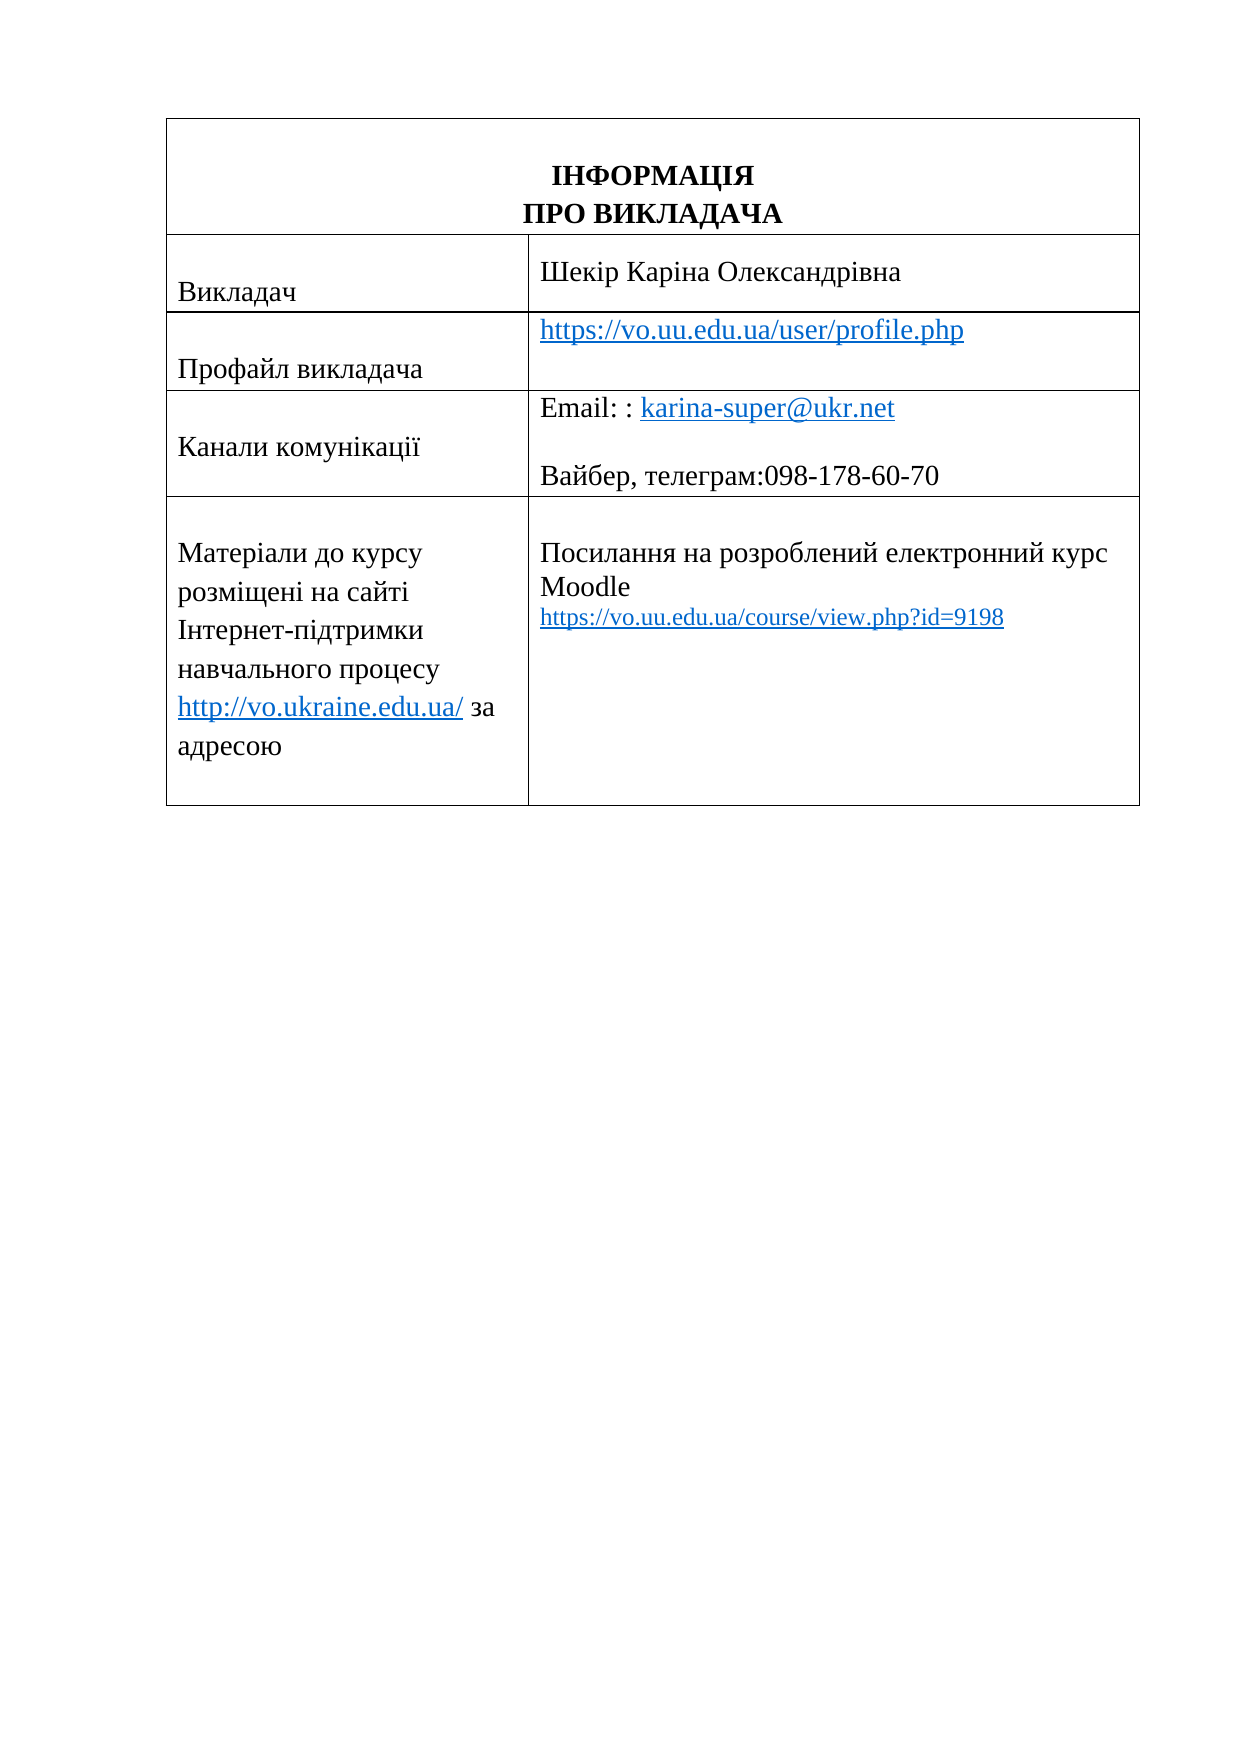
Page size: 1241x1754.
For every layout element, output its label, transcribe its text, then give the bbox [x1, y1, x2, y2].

table_cell Шекір Каріна Олександрівна [529, 235, 1139, 311]
table_cell https://vo.uu.edu.ua/user/profile.php [529, 313, 1139, 389]
table_cell Матеріали до курсу розміщені на сайті Інтернет-підтримки навчального процесу http://vo.ukraine.edu.ua/ за адресою [167, 497, 528, 805]
table_cell Викладач [167, 235, 528, 311]
table_cell Посилання на розроблений електронний курс Moodle https://vo.uu.edu.ua/course/view.php?id=9198 [529, 497, 1139, 805]
table_header ІНФОРМАЦІЯ ПРО ВИКЛАДАЧА [167, 119, 1139, 234]
table_cell Канали комунікації [167, 391, 528, 496]
table_cell Email: : karina-super@ukr.net Вайбер, телеграм:098-178-60-70 [529, 391, 1139, 496]
table_cell Профайл викладача [167, 313, 528, 389]
